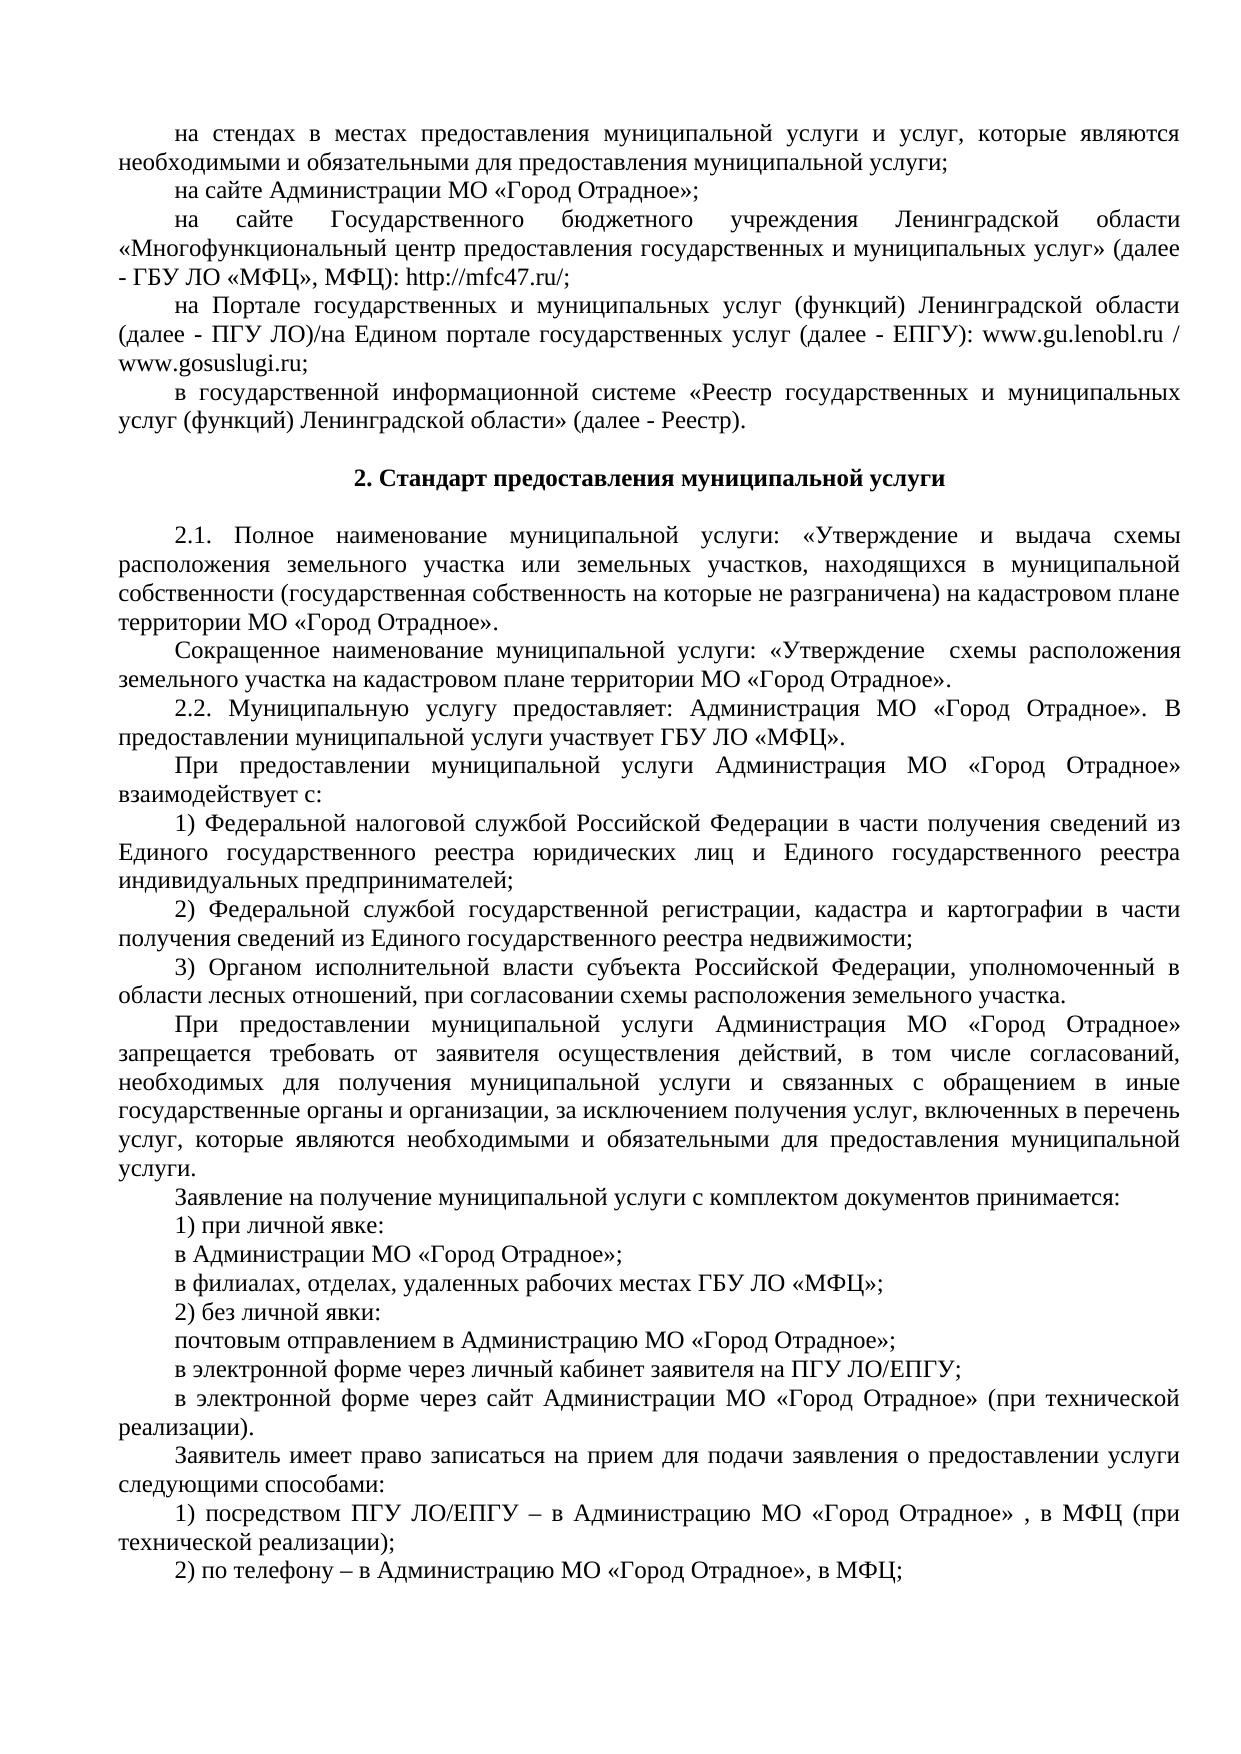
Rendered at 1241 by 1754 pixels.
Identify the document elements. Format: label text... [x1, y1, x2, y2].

text на сайте Государственного бюджетного учреждения Ленинградской области «Многофункциональный центр предоставления государственных и муниципальных услуг» (далее - ГБУ ЛО «МФЦ», МФЦ): http://mfc47.ru/; [118, 204, 1181, 291]
text на сайте Администрации МО «Город Отрадное»; [118, 176, 1181, 204]
text 2) без личной явки: [118, 1297, 1181, 1326]
text Заявление на получение муниципальной услуги с комплектом документов принимается: [118, 1182, 1181, 1211]
text 2. Стандарт предоставления муниципальной услуги [118, 463, 1181, 492]
text При предоставлении муниципальной услуги Администрация МО «Город Отрадное» запрещается требовать от заявителя осуществления действий, в том числе согласований, необходимых для получения муниципальной услуги и связанных с обращением в иные государственные органы и организации, за исключением получения услуг, включенных в перечень услуг, которые являются необходимыми и обязательными для предоставления муниципальной услуги. [118, 1009, 1181, 1182]
text При предоставлении муниципальной услуги Администрация МО «Город Отрадное» взаимодействует с: [118, 751, 1181, 808]
text 1) посредством ПГУ ЛО/ЕПГУ – в Администрацию МО «Город Отрадное» , в МФЦ (при технической реализации); [118, 1498, 1181, 1556]
text Сокращенное наименование муниципальной услуги: «Утверждение схемы расположения земельного участка на кадастровом плане территории МО «Город Отрадное». [118, 636, 1181, 693]
text в государственной информационной системе «Реестр государственных и муниципальных услуг (функций) Ленинградской области» (далее - Реестр). [118, 377, 1181, 434]
text 2.2. Муниципальную услугу предоставляет: Администрация МО «Город Отрадное». В предоставлении муниципальной услуги участвует ГБУ ЛО «МФЦ». [118, 693, 1181, 751]
text Заявитель имеет право записаться на прием для подачи заявления о предоставлении услуги следующими способами: [118, 1441, 1181, 1498]
text в электронной форме через личный кабинет заявителя на ПГУ ЛО/ЕПГУ; [118, 1354, 1181, 1383]
text почтовым отправлением в Администрацию МО «Город Отрадное»; [118, 1326, 1181, 1354]
text 2.1. Полное наименование муниципальной услуги: «Утверждение и выдача схемы расположения земельного участка или земельных участков, находящихся в муниципальной собственности (государственная собственность на которые не разграничена) на кадастровом плане территории МО «Город Отрадное». [118, 521, 1181, 636]
text в филиалах, отделах, удаленных рабочих местах ГБУ ЛО «МФЦ»; [118, 1268, 1181, 1297]
text 2) по телефону – в Администрацию МО «Город Отрадное», в МФЦ; [118, 1556, 1181, 1584]
text на стендах в местах предоставления муниципальной услуги и услуг, которые являются необходимыми и обязательными для предоставления муниципальной услуги; [118, 118, 1181, 176]
text 2) Федеральной службой государственной регистрации, кадастра и картографии в части получения сведений из Единого государственного реестра недвижимости; [118, 894, 1181, 952]
text 3) Органом исполнительной власти субъекта Российской Федерации, уполномоченный в области лесных отношений, при согласовании схемы расположения земельного участка. [118, 952, 1181, 1009]
text на Портале государственных и муниципальных услуг (функций) Ленинградской области (далее - ПГУ ЛО)/на Едином портале государственных услуг (далее - ЕПГУ): www.gu.lenobl.ru / www.gosuslugi.ru; [118, 291, 1181, 377]
text 1) при личной явке: [118, 1211, 1181, 1239]
text в Администрации МО «Город Отрадное»; [118, 1239, 1181, 1268]
text 1) Федеральной налоговой службой Российской Федерации в части получения сведений из Единого государственного реестра юридических лиц и Единого государственного реестра индивидуальных предпринимателей; [118, 808, 1181, 894]
text в электронной форме через сайт Администрации МО «Город Отрадное» (при технической реализации). [118, 1383, 1181, 1441]
